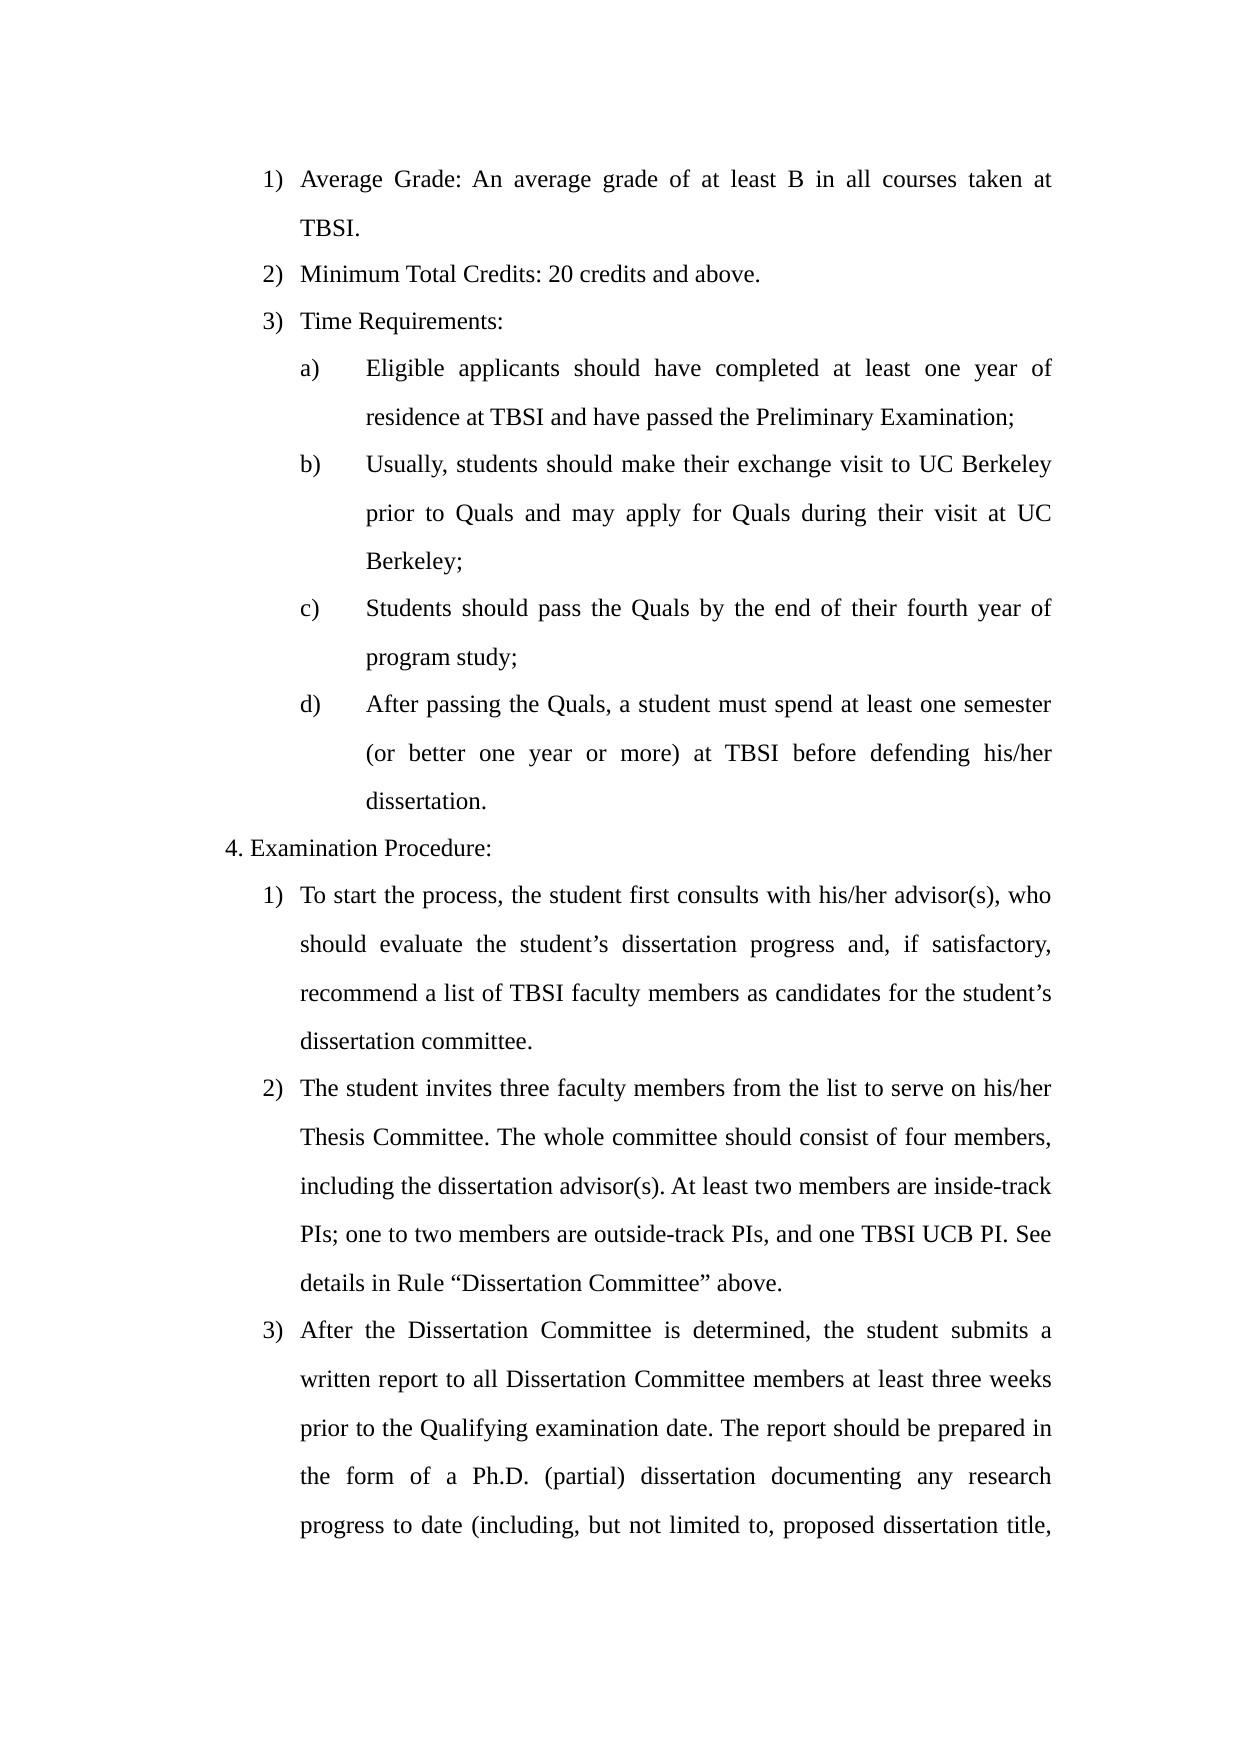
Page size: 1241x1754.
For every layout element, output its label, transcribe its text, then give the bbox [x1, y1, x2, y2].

list Minimum Total Credits: 20 credits and above. [262, 258, 1053, 290]
list The student invites three faculty members from the list to serve on his/her Thesis Committee. The whole committee should consist of four members, including the dissertation advisor(s). At least two members are inside-track PIs; one to two members are outside-track PIs, and one TBSI UCB PI. See details in Rule “Dissertation Committee” above. [262, 1071, 1053, 1299]
text 4. Examination Procedure: [225, 831, 1053, 864]
list Average Grade: An average grade of at least B in all courses taken at TBSI. [262, 162, 1053, 243]
list Usually, students should make their exchange visit to UC Berkeley prior to Quals and may apply for Quals during their visit at UC Berkeley; [300, 447, 1053, 577]
list After passing the Quals, a student must spend at least one semester (or better one year or more) at TBSI before defending his/her dissertation. [300, 687, 1053, 817]
list Students should pass the Quals by the end of their fourth year of program study; [300, 591, 1053, 673]
list Time Requirements: [262, 304, 1053, 337]
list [262, 1313, 1053, 1541]
list Eligible applicants should have completed at least one year of residence at TBSI and have passed the Preliminary Examination; [300, 351, 1053, 433]
list To start the process, the student first consults with his/her advisor(s), who should evaluate the student’s dissertation progress and, if satisfactory, recommend a list of TBSI faculty members as candidates for the student’s dissertation committee. [262, 878, 1053, 1057]
